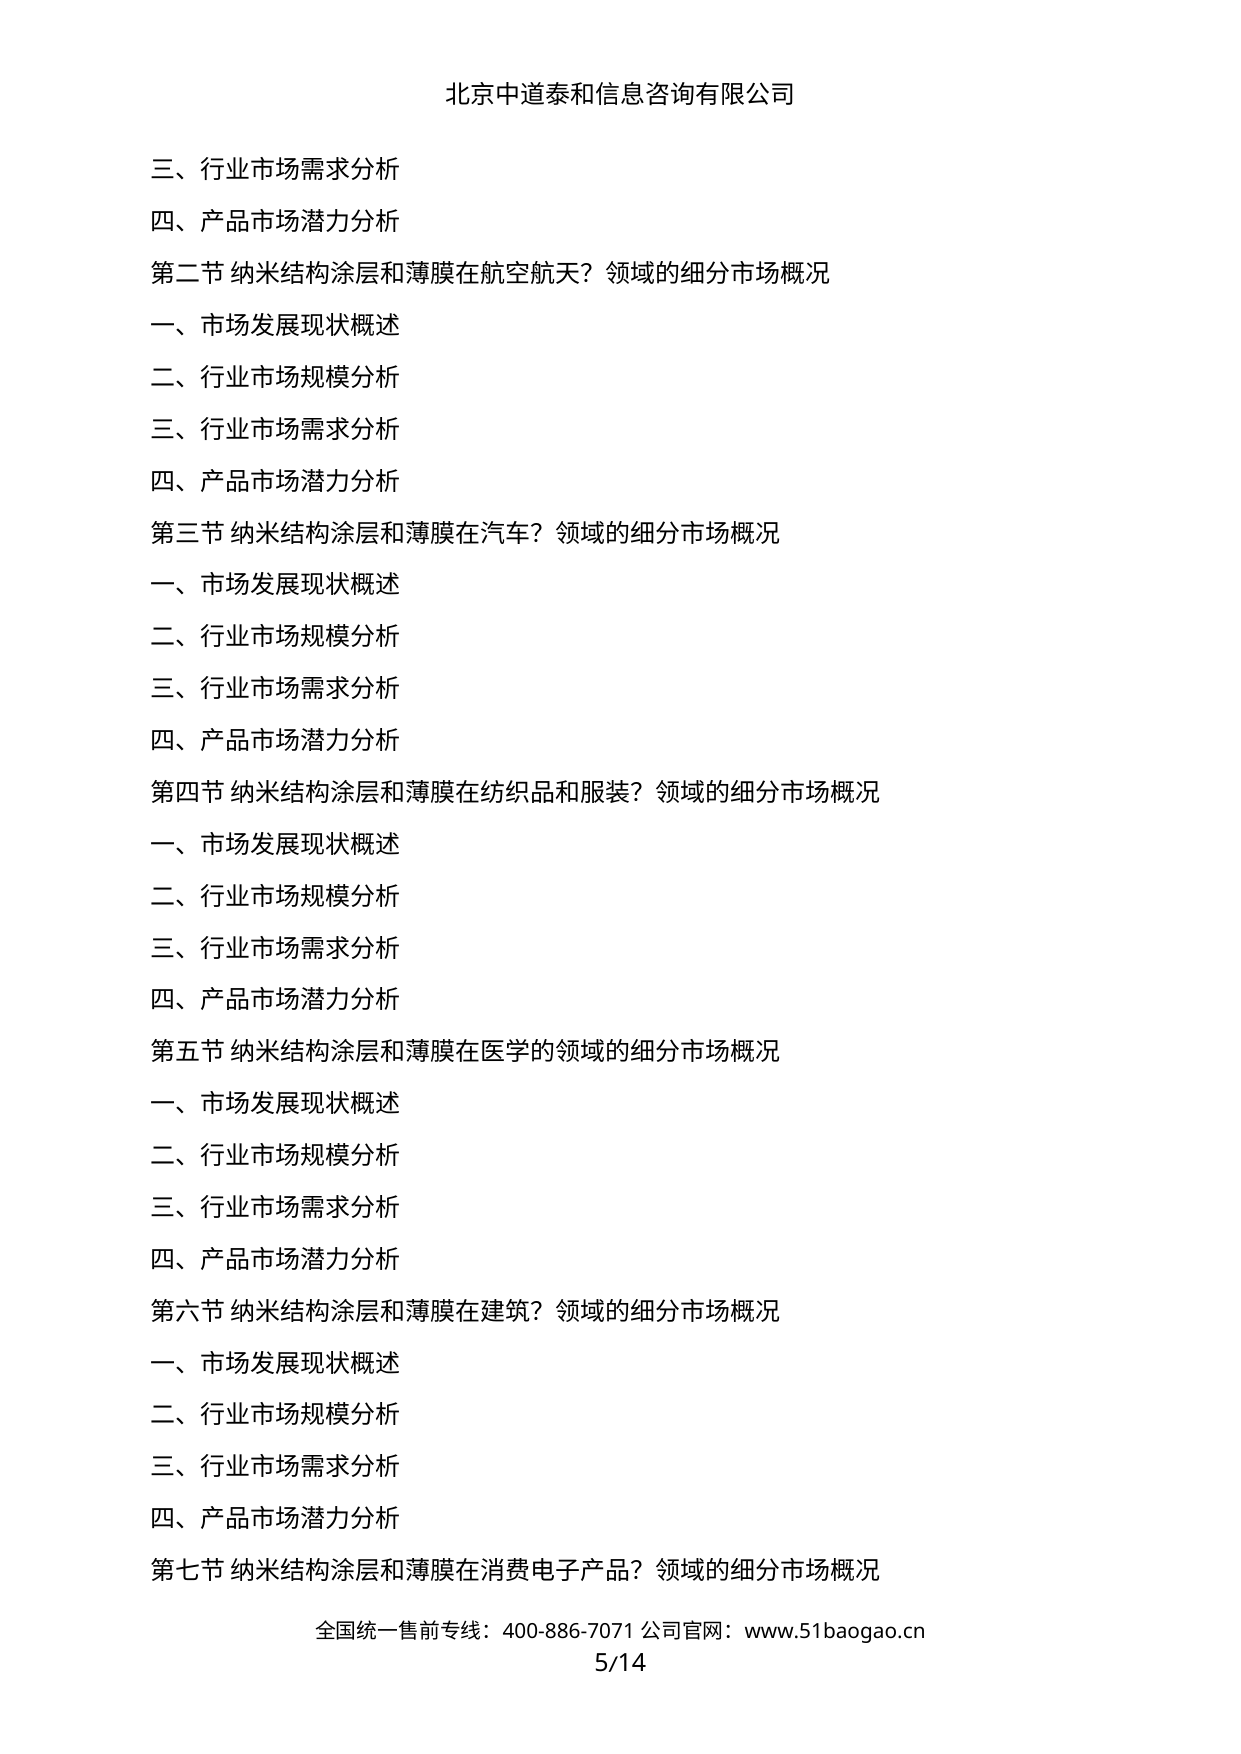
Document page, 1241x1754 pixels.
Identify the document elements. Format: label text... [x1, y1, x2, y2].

text 三、行业市场需求分析 [150, 928, 1090, 964]
text 一、市场发展现状概述 [150, 1084, 1090, 1120]
text 第五节 纳米结构涂层和薄膜在医学的领域的细分市场概况 [150, 1032, 1090, 1068]
text 第三节 纳米结构涂层和薄膜在汽车？领域的细分市场概况 [150, 513, 1090, 549]
text 第六节 纳米结构涂层和薄膜在建筑？领域的细分市场概况 [150, 1291, 1090, 1327]
text 二、行业市场规模分析 [150, 876, 1090, 912]
text 第七节 纳米结构涂层和薄膜在消费电子产品？领域的细分市场概况 [150, 1551, 1090, 1587]
text 四、产品市场潜力分析 [150, 1239, 1090, 1276]
text 二、行业市场规模分析 [150, 357, 1090, 394]
text 三、行业市场需求分析 [150, 1187, 1090, 1224]
text 三、行业市场需求分析 [150, 409, 1090, 446]
text 四、产品市场潜力分析 [150, 461, 1090, 497]
text 一、市场发展现状概述 [150, 824, 1090, 861]
text 四、产品市场潜力分析 [150, 980, 1090, 1016]
text 一、市场发展现状概述 [150, 306, 1090, 342]
text 二、行业市场规模分析 [150, 1136, 1090, 1172]
text 四、产品市场潜力分析 [150, 1499, 1090, 1535]
text 三、行业市场需求分析 [150, 150, 1090, 186]
text 四、产品市场潜力分析 [150, 721, 1090, 757]
text 第四节 纳米结构涂层和薄膜在纺织品和服装？领域的细分市场概况 [150, 772, 1090, 809]
text 二、行业市场规模分析 [150, 1395, 1090, 1431]
text 二、行业市场规模分析 [150, 617, 1090, 653]
text 三、行业市场需求分析 [150, 1447, 1090, 1483]
text 四、产品市场潜力分析 [150, 202, 1090, 238]
text 一、市场发展现状概述 [150, 565, 1090, 601]
text 第二节 纳米结构涂层和薄膜在航空航天？领域的细分市场概况 [150, 254, 1090, 290]
text 一、市场发展现状概述 [150, 1343, 1090, 1379]
text 三、行业市场需求分析 [150, 669, 1090, 705]
